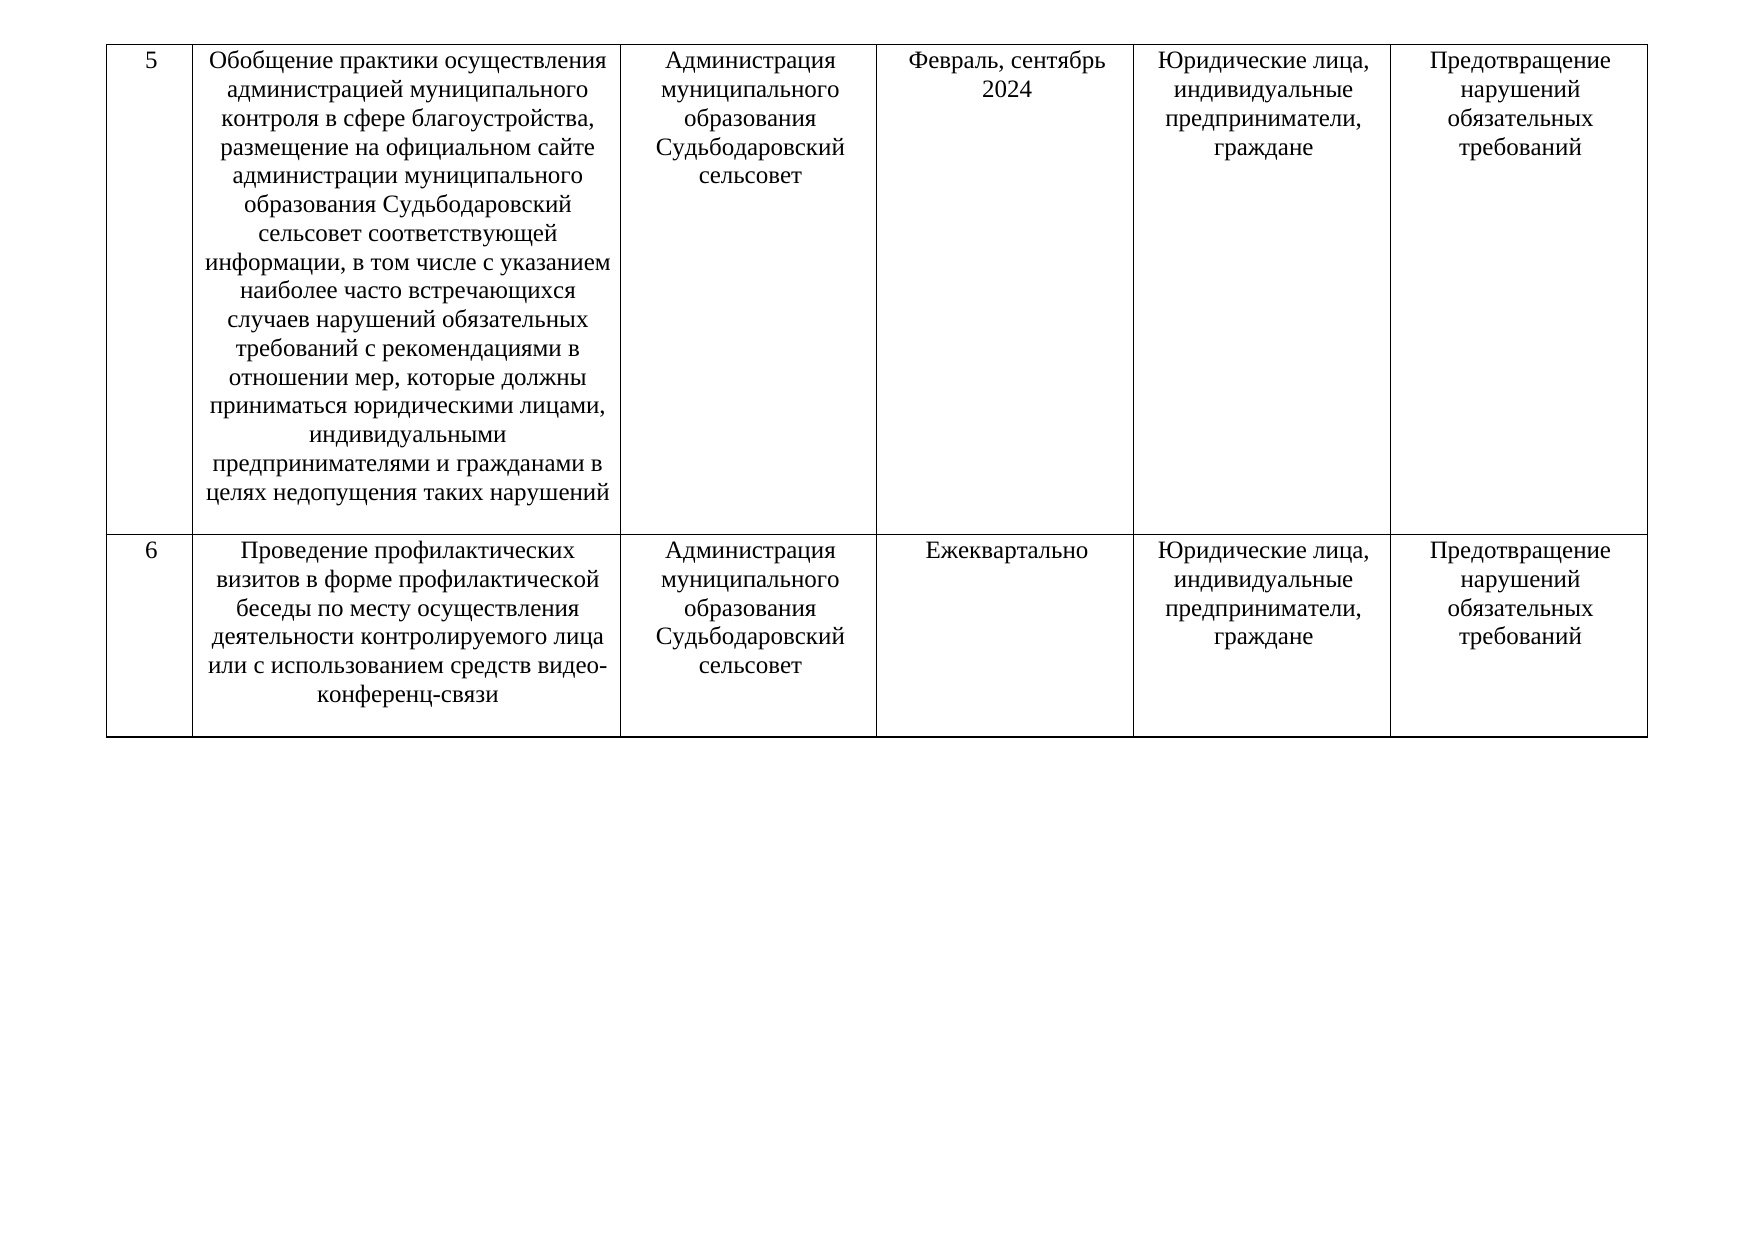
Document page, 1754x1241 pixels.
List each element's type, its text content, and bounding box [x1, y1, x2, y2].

table_cell Юридические лица, индивидуальные предприниматели, граждане [1134, 535, 1390, 736]
table_cell Февраль, сентябрь 2024 [877, 45, 1133, 534]
table_cell Проведение профилактических визитов в форме профилактической беседы по месту осуществления деятельности контролируемого лица или с использованием средств видео-конференц-связи [193, 535, 620, 736]
table_cell Ежеквартально [877, 535, 1133, 736]
table_cell 5 [107, 45, 192, 534]
table_cell Предотвращение нарушений обязательных требований [1391, 45, 1647, 534]
table_cell Администрация муниципального образования Судьбодаровский сельсовет [621, 535, 876, 736]
table_cell 6 [107, 535, 192, 736]
table_cell Предотвращение нарушений обязательных требований [1391, 535, 1647, 736]
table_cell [621, 45, 876, 534]
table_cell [1134, 45, 1390, 534]
table_cell Обобщение практики осуществления администрацией муниципального контроля в сфере благоустройства, размещение на официальном сайте администрации муниципального образования Судьбодаровский сельсовет соответствующей информации, в том числе с указанием наиболее часто встречающихся случаев нарушений обязательных требований с рекомендациями в отношении мер, которые должны приниматься юридическими лицами, индивидуальными предпринимателями и гражданами в целях недопущения таких нарушений [193, 45, 620, 534]
